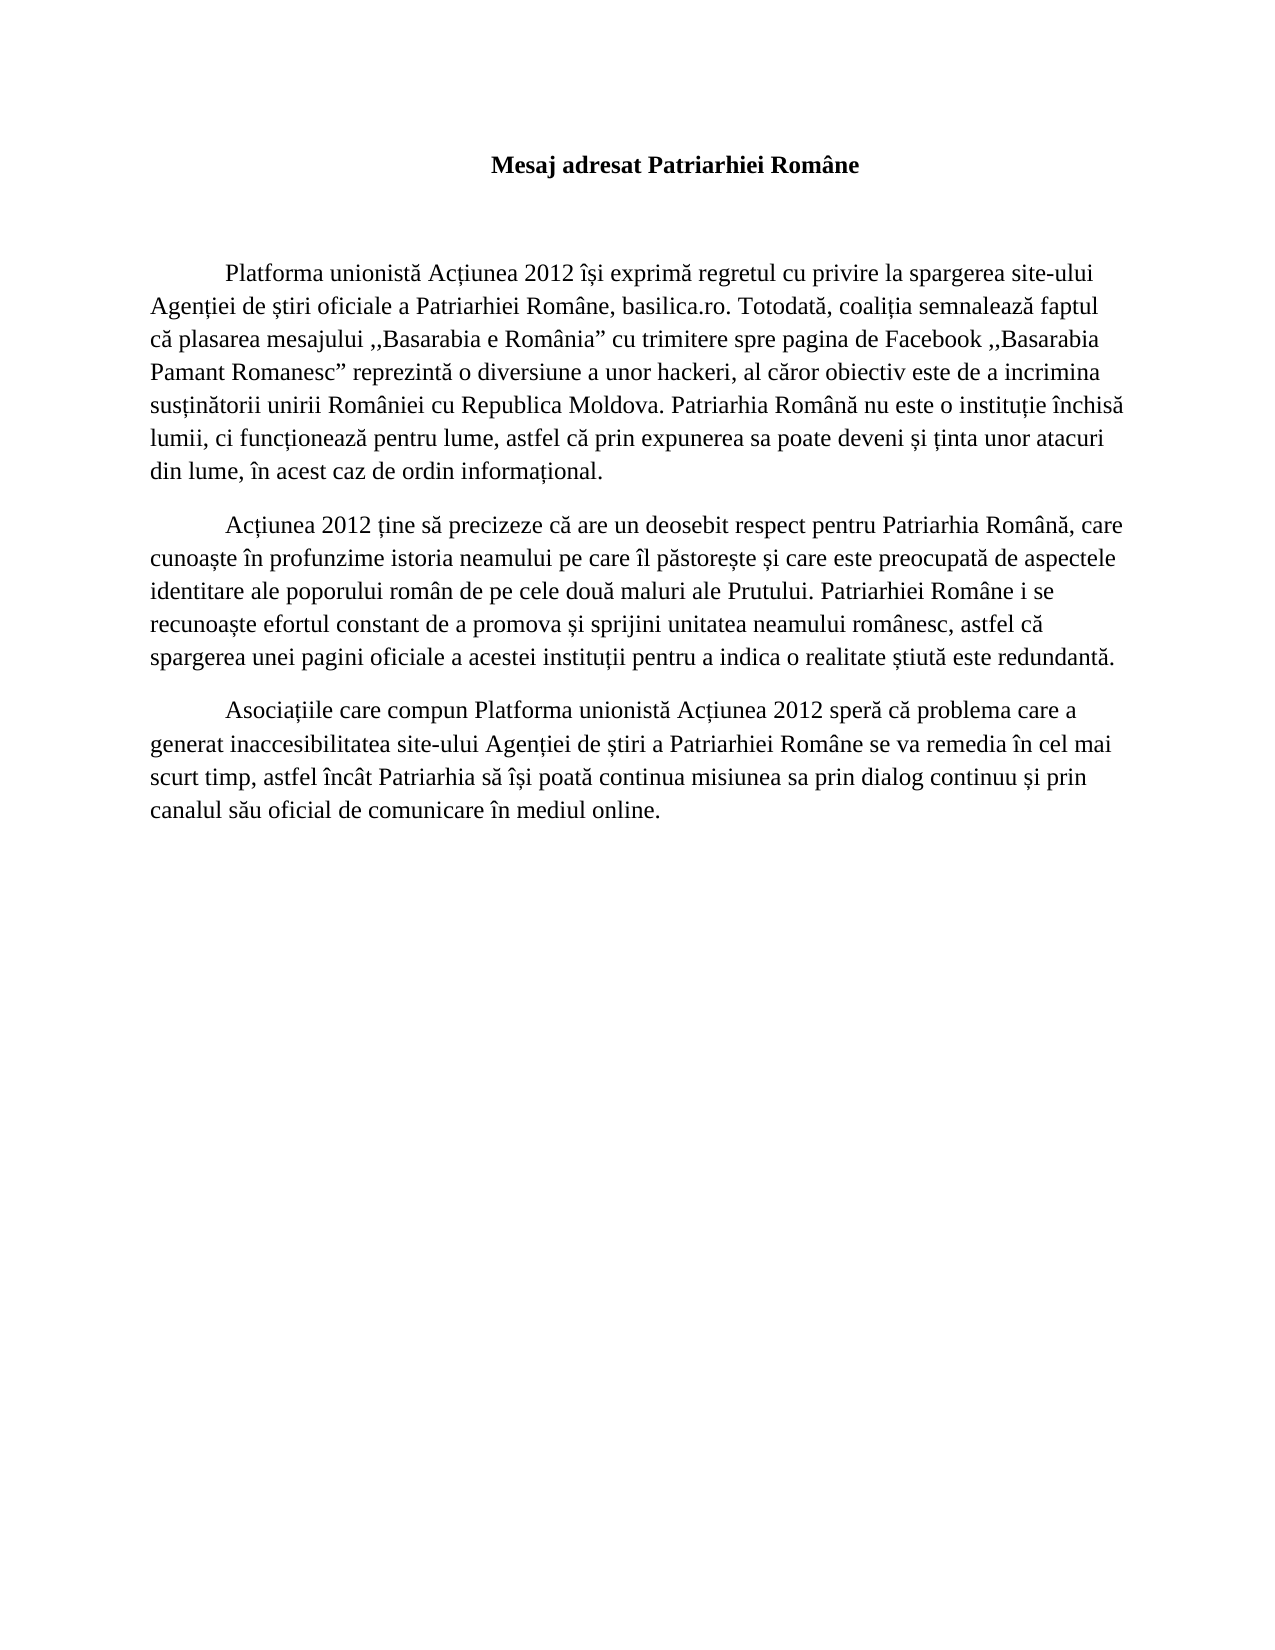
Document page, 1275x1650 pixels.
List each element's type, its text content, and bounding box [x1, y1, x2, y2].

text Acțiunea 2012 ține să precizeze că are un deosebit respect pentru Patriarhia Română, care cunoaște în profunzime istoria neamului pe care îl păstorește și care este preocupată de aspectele identitare ale poporului român de pe cele două maluri ale Prutului. Patriarhiei Române i se recunoaște efortul constant de a promova și sprijini unitatea neamului românesc, astfel că spargerea unei pagini oficiale a acestei instituții pentru a indica o realitate știută este redundantă. [150, 510, 1125, 671]
text Platforma unionistă Acțiunea 2012 își exprimă regretul cu privire la spargerea site-ului Agenției de știri oficiale a Patriarhiei Române, basilica.ro. Totodată, coaliția semnalează faptul că plasarea mesajului ,,Basarabia e România” cu trimitere spre pagina de Facebook ,,Basarabia Pamant Romanesc” reprezintă o diversiune a unor hackeri, al căror obiectiv este de a incrimina susținătorii unirii României cu Republica Moldova. Patriarhia Română nu este o instituție închisă lumii, ci funcționează pentru lume, astfel că prin expunerea sa poate deveni și ținta unor atacuri din lume, în acest caz de ordin informațional. [150, 258, 1125, 484]
text Mesaj adresat Patriarhiei Române [150, 150, 1125, 179]
text Asociațiile care compun Platforma unionistă Acțiunea 2012 speră că problema care a generat inaccesibilitatea site-ului Agenției de știri a Patriarhiei Române se va remedia în cel mai scurt timp, astfel încât Patriarhia să își poată continua misiunea sa prin dialog continuu și prin canalul său oficial de comunicare în mediul online. [150, 696, 1125, 823]
